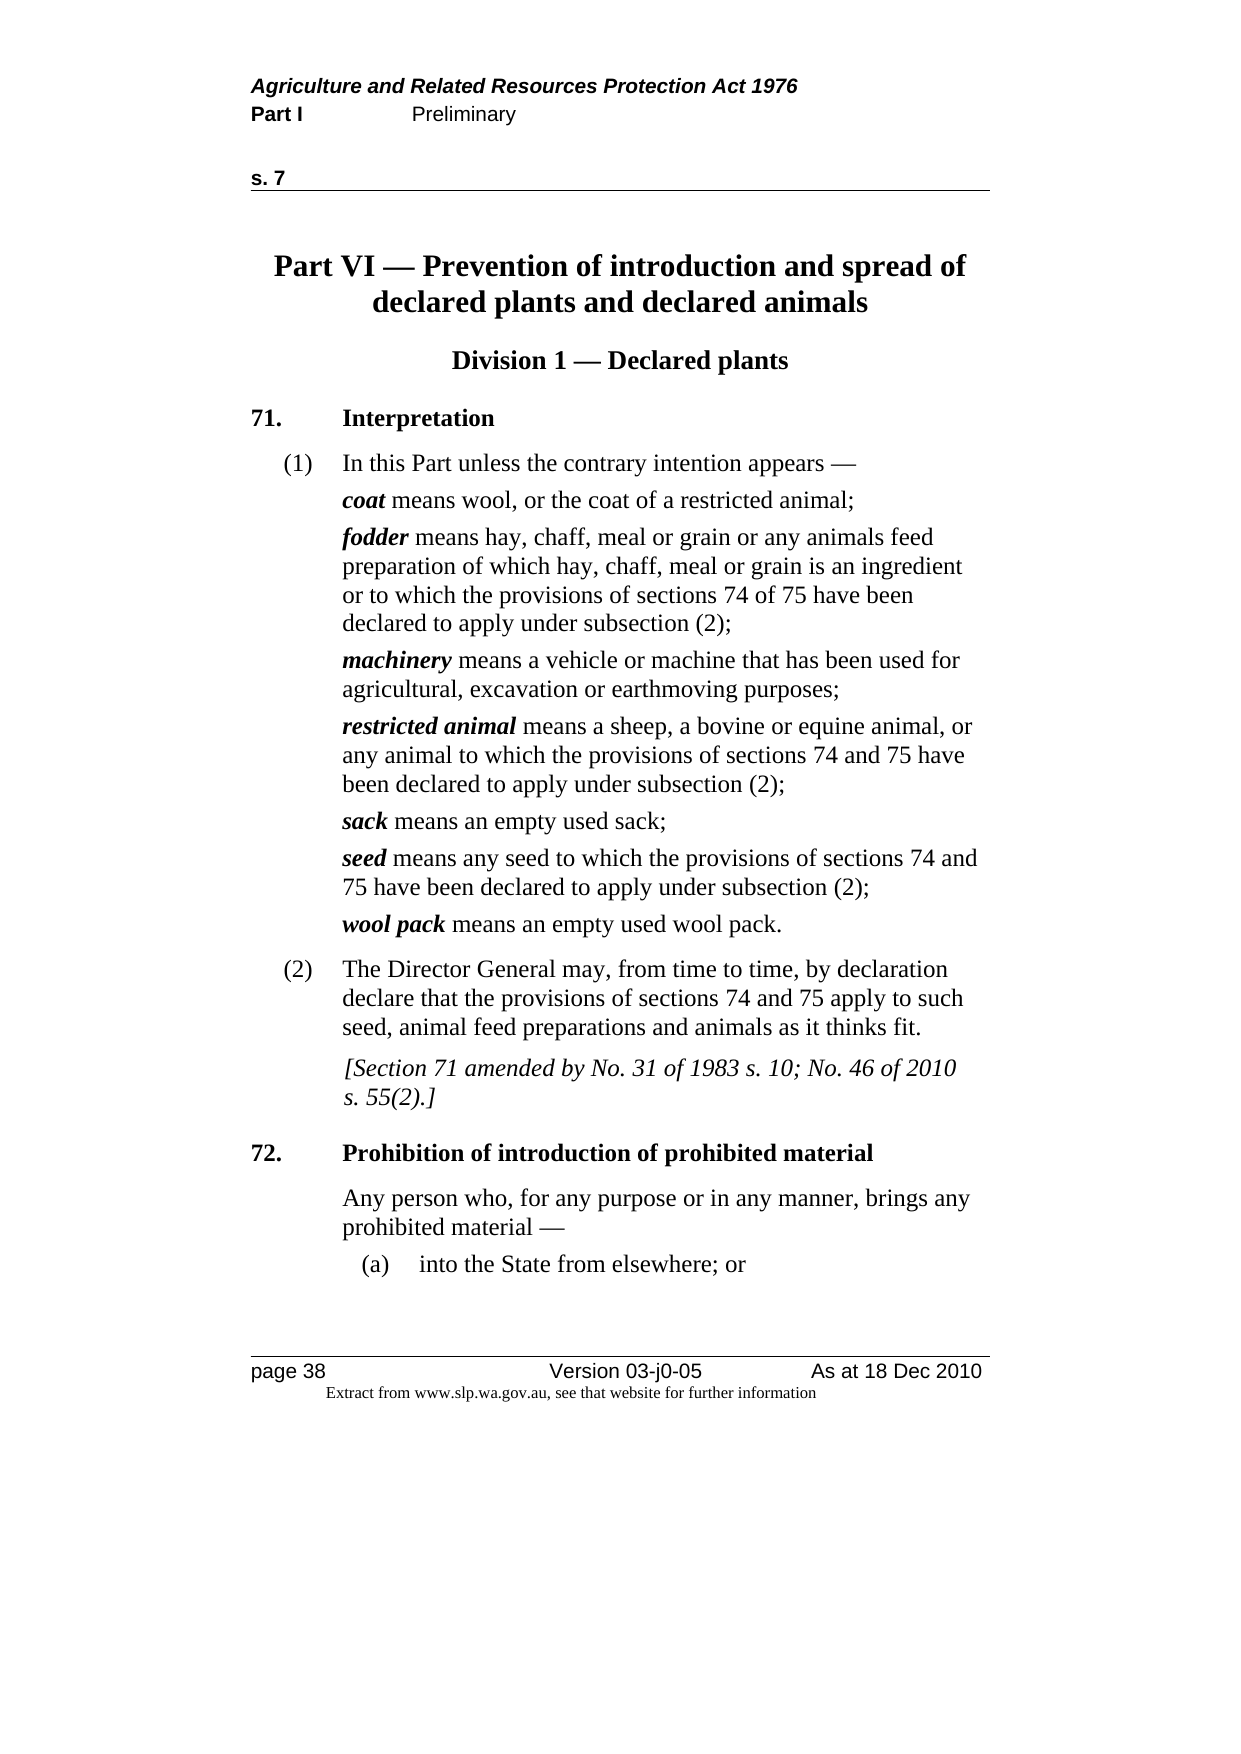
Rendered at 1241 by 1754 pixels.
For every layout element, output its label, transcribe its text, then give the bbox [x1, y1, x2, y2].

text [Section 71 amended by No. 31 of 1983 s. 10; No. 46 of 2010 s. 55(2).] [251, 1053, 990, 1111]
subtitle Division 1 — Declared plants [251, 344, 990, 376]
subtitle Part VI — Prevention of introduction and spread of declared plants and declared animals [251, 247, 990, 319]
text wool pack means an empty used wool pack. [251, 909, 990, 938]
subtitle 72. Prohibition of introduction of prohibited material [251, 1138, 990, 1166]
text fodder means hay, chaff, meal or grain or any animals feed preparation of which hay, chaff, meal or grain is an ingredient or to which the provisions of sections 74 of 75 have been declared to apply under subsection (2); [251, 522, 990, 637]
text coat means wool, or the coat of a restricted animal; [251, 485, 990, 514]
text restricted animal means a sheep, a bovine or equine animal, or any animal to which the provisions of sections 74 and 75 have been declared to apply under subsection (2); [251, 711, 990, 798]
text (1) In this Part unless the contrary intention appears — [251, 448, 990, 477]
subtitle 71. Interpretation [251, 403, 990, 431]
text machinery means a vehicle or machine that has been used for agricultural, excavation or earthmoving purposes; [251, 646, 990, 703]
text (2) The Director General may, from time to time, by declaration declare that the provisions of sections 74 and 75 apply to such seed, animal feed preparations and animals as it thinks fit. [251, 954, 990, 1041]
text seed means any seed to which the provisions of sections 74 and 75 have been declared to apply under subsection (2); [251, 843, 990, 901]
text sack means an empty used sack; [251, 806, 990, 835]
text (a) into the State from elsewhere; or [251, 1249, 990, 1278]
text Any person who, for any purpose or in any manner, brings any prohibited material — [251, 1183, 990, 1241]
